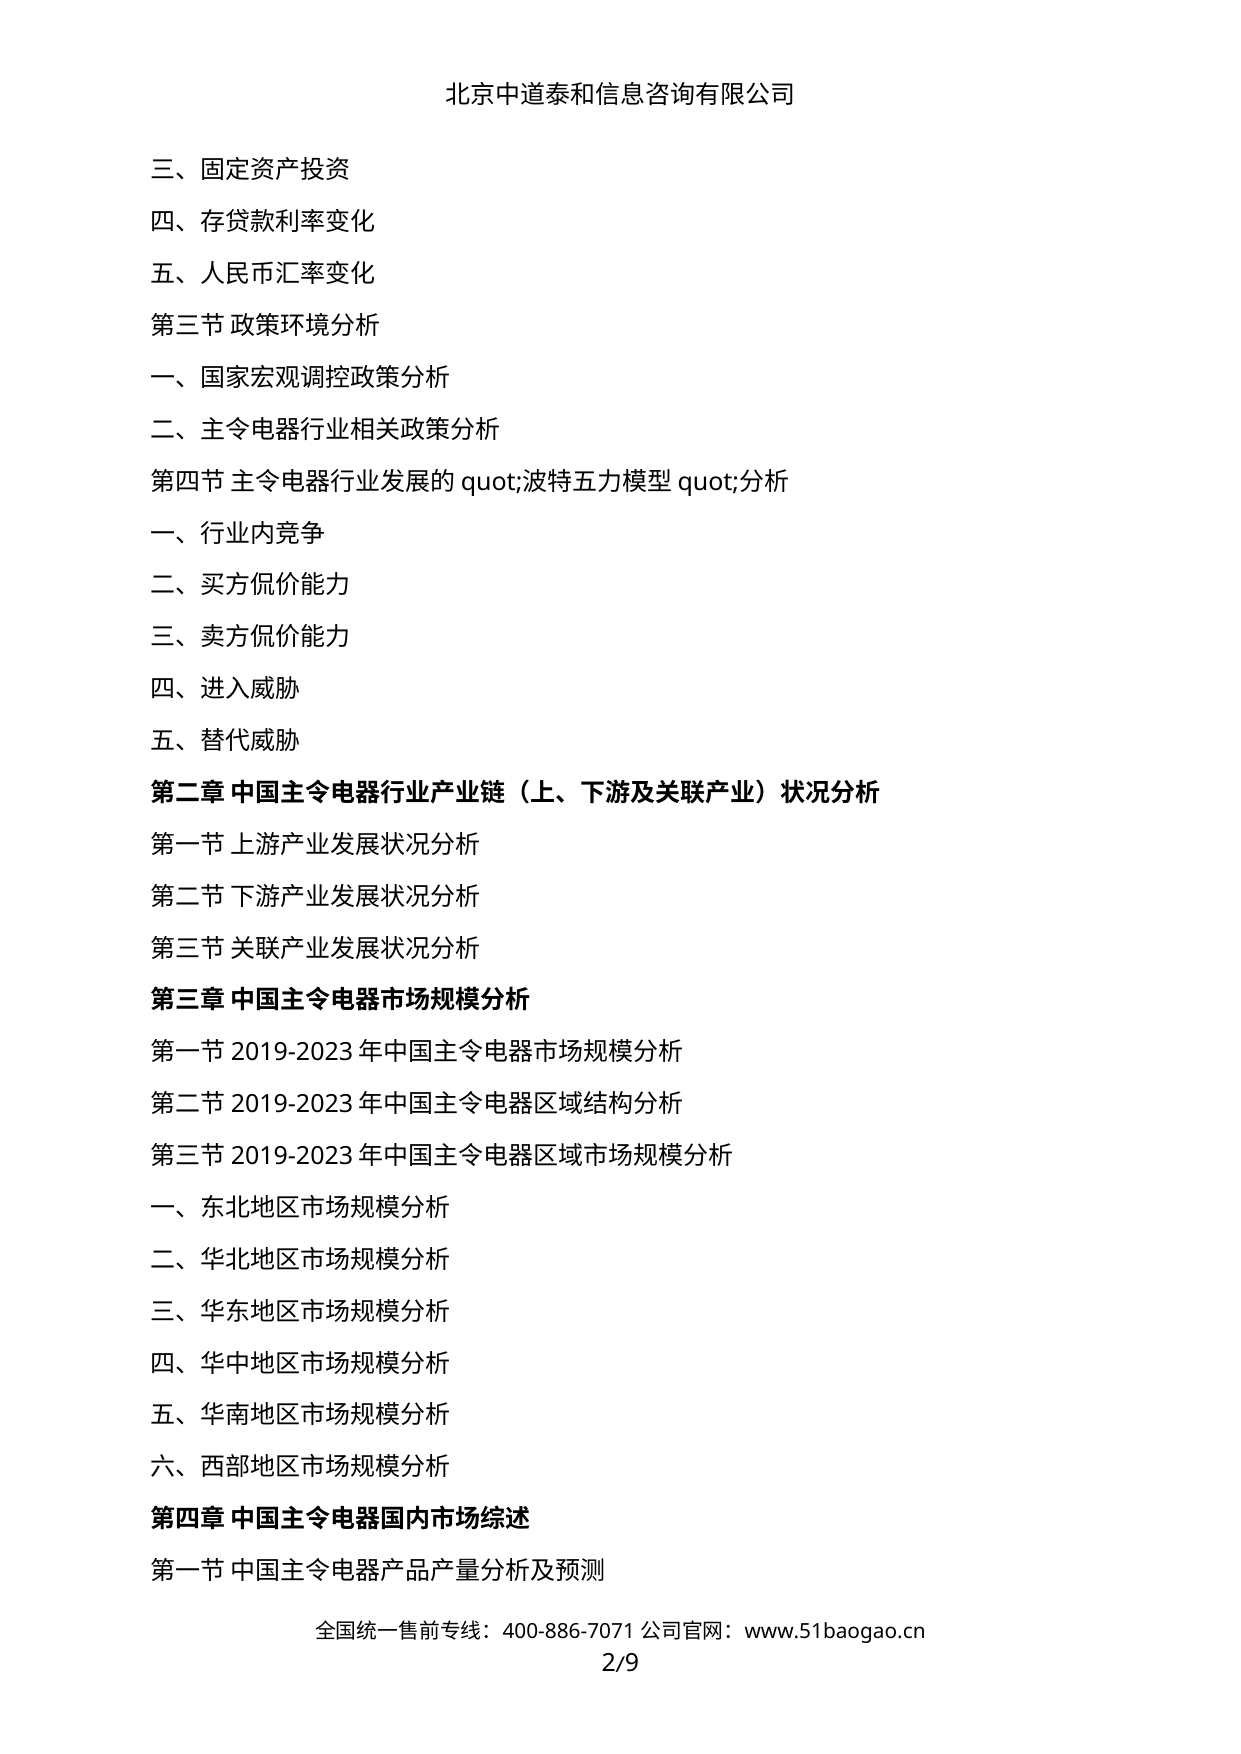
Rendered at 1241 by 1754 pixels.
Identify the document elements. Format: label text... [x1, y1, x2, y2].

text 四、华中地区市场规模分析 [150, 1343, 1090, 1379]
text 第二章 中国主令电器行业产业链（上、下游及关联产业）状况分析 [150, 772, 1090, 809]
text 四、存贷款利率变化 [150, 202, 1090, 238]
text 五、华南地区市场规模分析 [150, 1395, 1090, 1431]
text 六、西部地区市场规模分析 [150, 1447, 1090, 1483]
text 一、东北地区市场规模分析 [150, 1187, 1090, 1224]
text 三、华东地区市场规模分析 [150, 1291, 1090, 1327]
text 第一节 2019-2023年中国主令电器市场规模分析 [150, 1032, 1090, 1068]
text 第三节 政策环境分析 [150, 306, 1090, 342]
text 第三章 中国主令电器市场规模分析 [150, 980, 1090, 1016]
text 一、国家宏观调控政策分析 [150, 357, 1090, 394]
text 第一节 上游产业发展状况分析 [150, 824, 1090, 861]
text 第四节 主令电器行业发展的quot;波特五力模型quot;分析 [150, 461, 1090, 497]
text 五、替代威胁 [150, 721, 1090, 757]
text 四、进入威胁 [150, 669, 1090, 705]
text 三、固定资产投资 [150, 150, 1090, 186]
text 二、买方侃价能力 [150, 565, 1090, 601]
text 第三节 关联产业发展状况分析 [150, 928, 1090, 964]
text 第一节 中国主令电器产品产量分析及预测 [150, 1551, 1090, 1587]
text 一、行业内竞争 [150, 513, 1090, 549]
text 三、卖方侃价能力 [150, 617, 1090, 653]
text 第二节 下游产业发展状况分析 [150, 876, 1090, 912]
text 二、华北地区市场规模分析 [150, 1239, 1090, 1276]
text 第三节 2019-2023年中国主令电器区域市场规模分析 [150, 1136, 1090, 1172]
text 第四章 中国主令电器国内市场综述 [150, 1499, 1090, 1535]
text 五、人民币汇率变化 [150, 254, 1090, 290]
text 二、主令电器行业相关政策分析 [150, 409, 1090, 446]
text 第二节 2019-2023年中国主令电器区域结构分析 [150, 1084, 1090, 1120]
